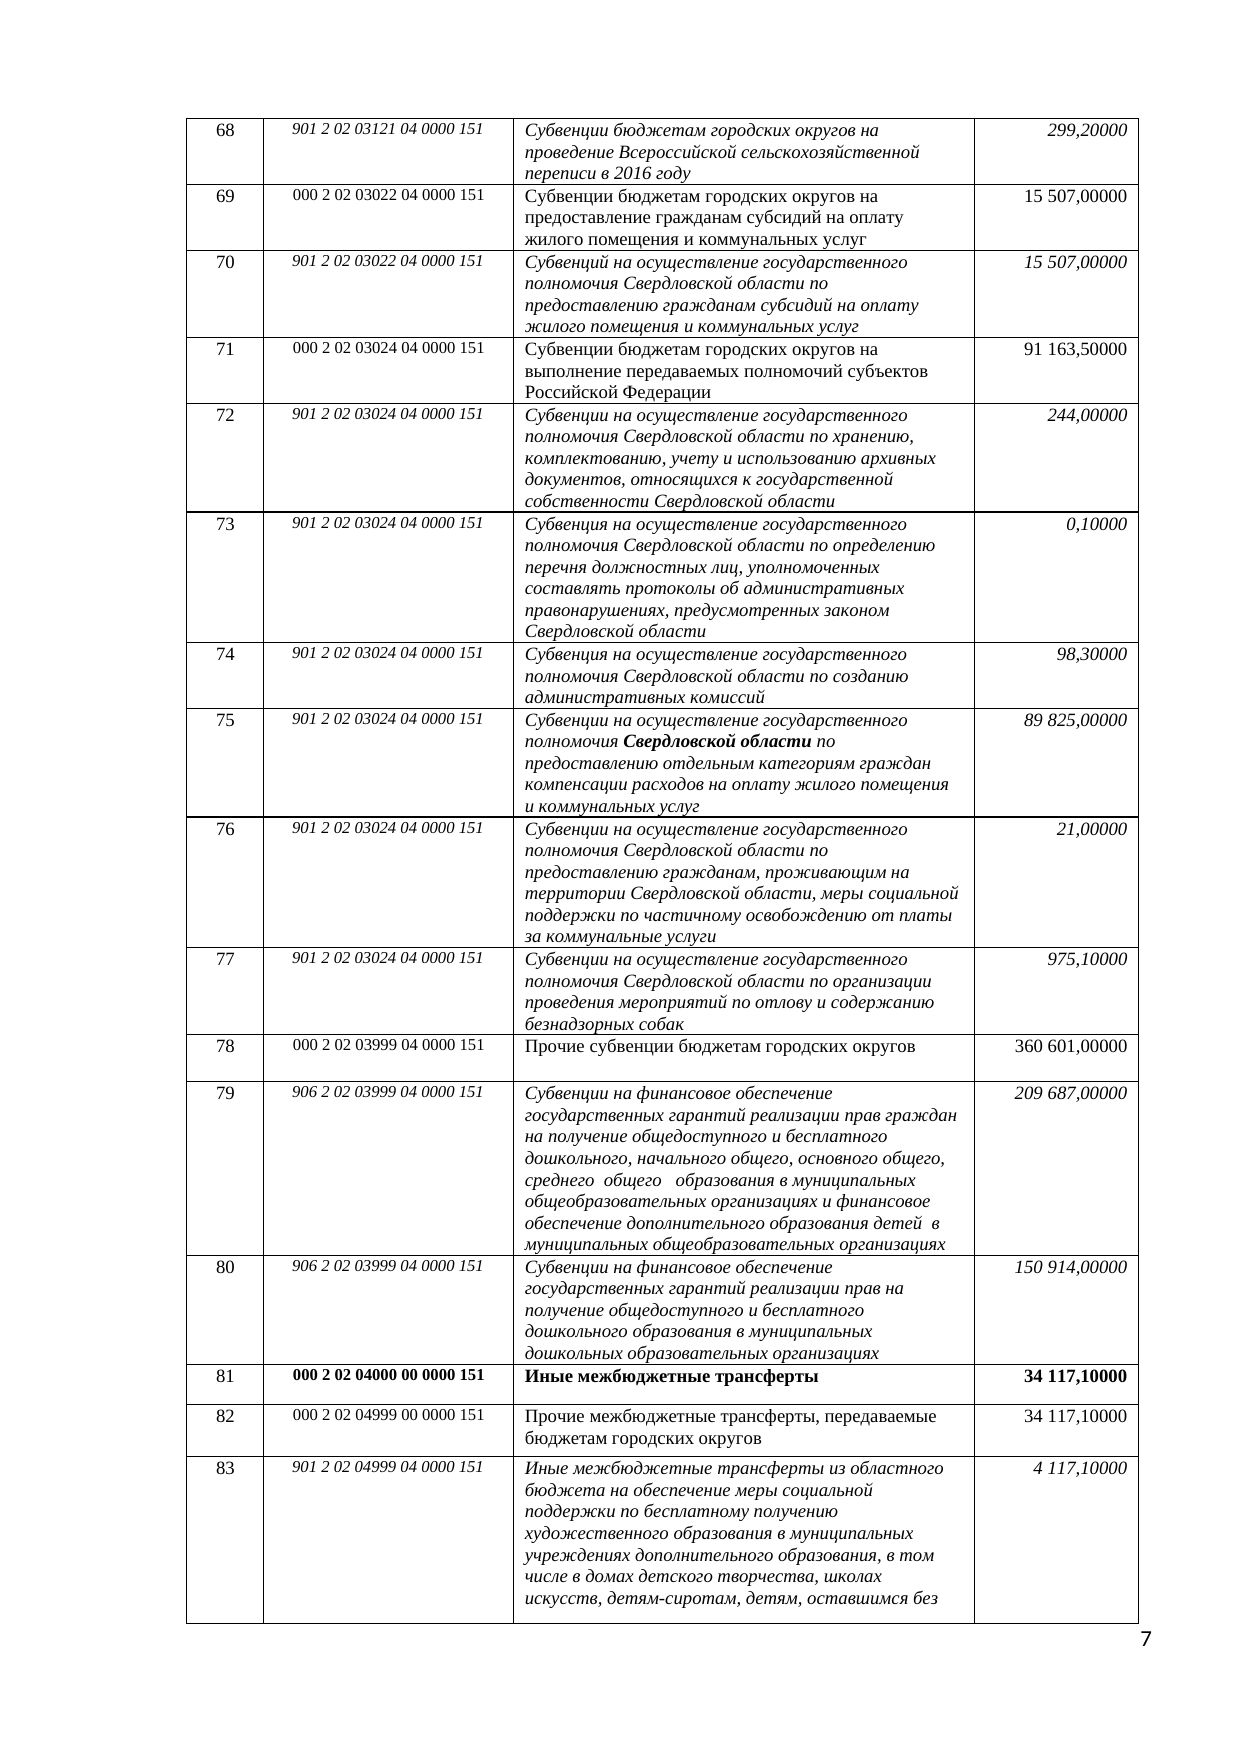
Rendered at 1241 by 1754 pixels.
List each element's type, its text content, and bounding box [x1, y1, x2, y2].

table_cell 000 2 02 03999 04 0000 151 [264, 1035, 513, 1081]
table_cell 98,30000 [975, 643, 1138, 708]
table_cell 000 2 02 03024 04 0000 151 [264, 338, 513, 403]
table_cell Субвенций на осуществление государственного полномочия Свердловской области по предоставлению гражданам субсидий на оплату жилого помещения и коммунальных услуг [514, 251, 974, 337]
table_cell 000 2 02 04000 00 0000 151 [264, 1365, 513, 1404]
table_cell Субвенции бюджетам городских округов на выполнение передаваемых полномочий субъектов Российской Федерации [514, 338, 974, 403]
table_cell Субвенции на осуществление государственного полномочия Свердловской области по предоставлению отдельным категориям граждан компенсации расходов на оплату жилого помещения и коммунальных услуг [514, 709, 974, 816]
table_cell 69 [187, 185, 263, 249]
table_cell Субвенция на осуществление государственного полномочия Свердловской области по созданию административных комиссий [514, 643, 974, 708]
table_cell Субвенции на финансовое обеспечение государственных гарантий реализации прав граждан на получение общедоступного и бесплатного дошкольного, начального общего, основного общего, среднего общего образования в муниципальных общеобразовательных организациях и финансовое обеспечение дополнительного образования детей в муниципальных общеобразовательных организациях [514, 1082, 974, 1255]
table_cell 901 2 02 03024 04 0000 151 [264, 513, 513, 642]
table_cell Субвенция на осуществление государственного полномочия Свердловской области по определению перечня должностных лиц, уполномоченных составлять протоколы об административных правонарушениях, предусмотренных законом Свердловской области [514, 513, 974, 642]
table_cell 901 2 02 03024 04 0000 151 [264, 818, 513, 947]
table_cell Иные межбюджетные трансферты [514, 1365, 974, 1404]
table_cell 34 117,10000 [975, 1405, 1138, 1456]
table_cell 34 117,10000 [975, 1365, 1138, 1404]
table_cell 150 914,00000 [975, 1256, 1138, 1363]
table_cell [514, 1457, 974, 1623]
table_cell 901 2 02 03024 04 0000 151 [264, 948, 513, 1034]
table_cell 74 [187, 643, 263, 708]
table_cell 77 [187, 948, 263, 1034]
table_cell 82 [187, 1405, 263, 1456]
table_cell Субвенции на осуществление государственного полномочия Свердловской области по хранению, комплектованию, учету и использованию архивных документов, относящихся к государственной собственности Свердловской области [514, 404, 974, 511]
table_cell 901 2 02 03024 04 0000 151 [264, 643, 513, 708]
table_cell 209 687,00000 [975, 1082, 1138, 1255]
table_cell 360 601,00000 [975, 1035, 1138, 1081]
table_cell 70 [187, 251, 263, 337]
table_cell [264, 1457, 513, 1623]
table_cell 89 825,00000 [975, 709, 1138, 816]
table_cell Прочие субвенции бюджетам городских округов [514, 1035, 974, 1081]
table_cell 975,10000 [975, 948, 1138, 1034]
table_cell 91 163,50000 [975, 338, 1138, 403]
table_cell 901 2 02 03024 04 0000 151 [264, 404, 513, 511]
table_cell 244,00000 [975, 404, 1138, 511]
table_cell 15 507,00000 [975, 185, 1138, 249]
table_cell 000 2 02 04999 00 0000 151 [264, 1405, 513, 1456]
table_cell 73 [187, 513, 263, 642]
table_cell Прочие межбюджетные трансферты, передаваемые бюджетам городских округов [514, 1405, 974, 1456]
table_cell 901 2 02 03121 04 0000 151 [264, 119, 513, 184]
table_cell 68 [187, 119, 263, 184]
table_cell 4 117,10000 [975, 1457, 1138, 1623]
table_cell 0,10000 [975, 513, 1138, 642]
table_cell 72 [187, 404, 263, 511]
table_cell 901 2 02 03022 04 0000 151 [264, 251, 513, 337]
table_cell 80 [187, 1256, 263, 1363]
table_cell 78 [187, 1035, 263, 1081]
table_cell Субвенции на осуществление государственного полномочия Свердловской области по организации проведения мероприятий по отлову и содержанию безнадзорных собак [514, 948, 974, 1034]
table_cell 79 [187, 1082, 263, 1255]
table_cell 21,00000 [975, 818, 1138, 947]
table_cell 76 [187, 818, 263, 947]
table_cell 81 [187, 1365, 263, 1404]
table_cell 906 2 02 03999 04 0000 151 [264, 1082, 513, 1255]
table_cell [514, 119, 974, 184]
table_cell 83 [187, 1457, 263, 1623]
table_cell 901 2 02 03024 04 0000 151 [264, 709, 513, 816]
table_cell 000 2 02 03022 04 0000 151 [264, 185, 513, 249]
table_cell Субвенции бюджетам городских округов на предоставление гражданам субсидий на оплату жилого помещения и коммунальных услуг [514, 185, 974, 249]
table_cell 71 [187, 338, 263, 403]
table_cell Субвенции на финансовое обеспечение государственных гарантий реализации прав на получение общедоступного и бесплатного дошкольного образования в муниципальных дошкольных образовательных организациях [514, 1256, 974, 1363]
table_cell 15 507,00000 [975, 251, 1138, 337]
table_cell 75 [187, 709, 263, 816]
table_cell 906 2 02 03999 04 0000 151 [264, 1256, 513, 1363]
table_cell 299,20000 [975, 119, 1138, 184]
table_cell Субвенции на осуществление государственного полномочия Свердловской области по предоставлению гражданам, проживающим на территории Свердловской области, меры социальной поддержки по частичному освобождению от платы за коммунальные услуги [514, 818, 974, 947]
